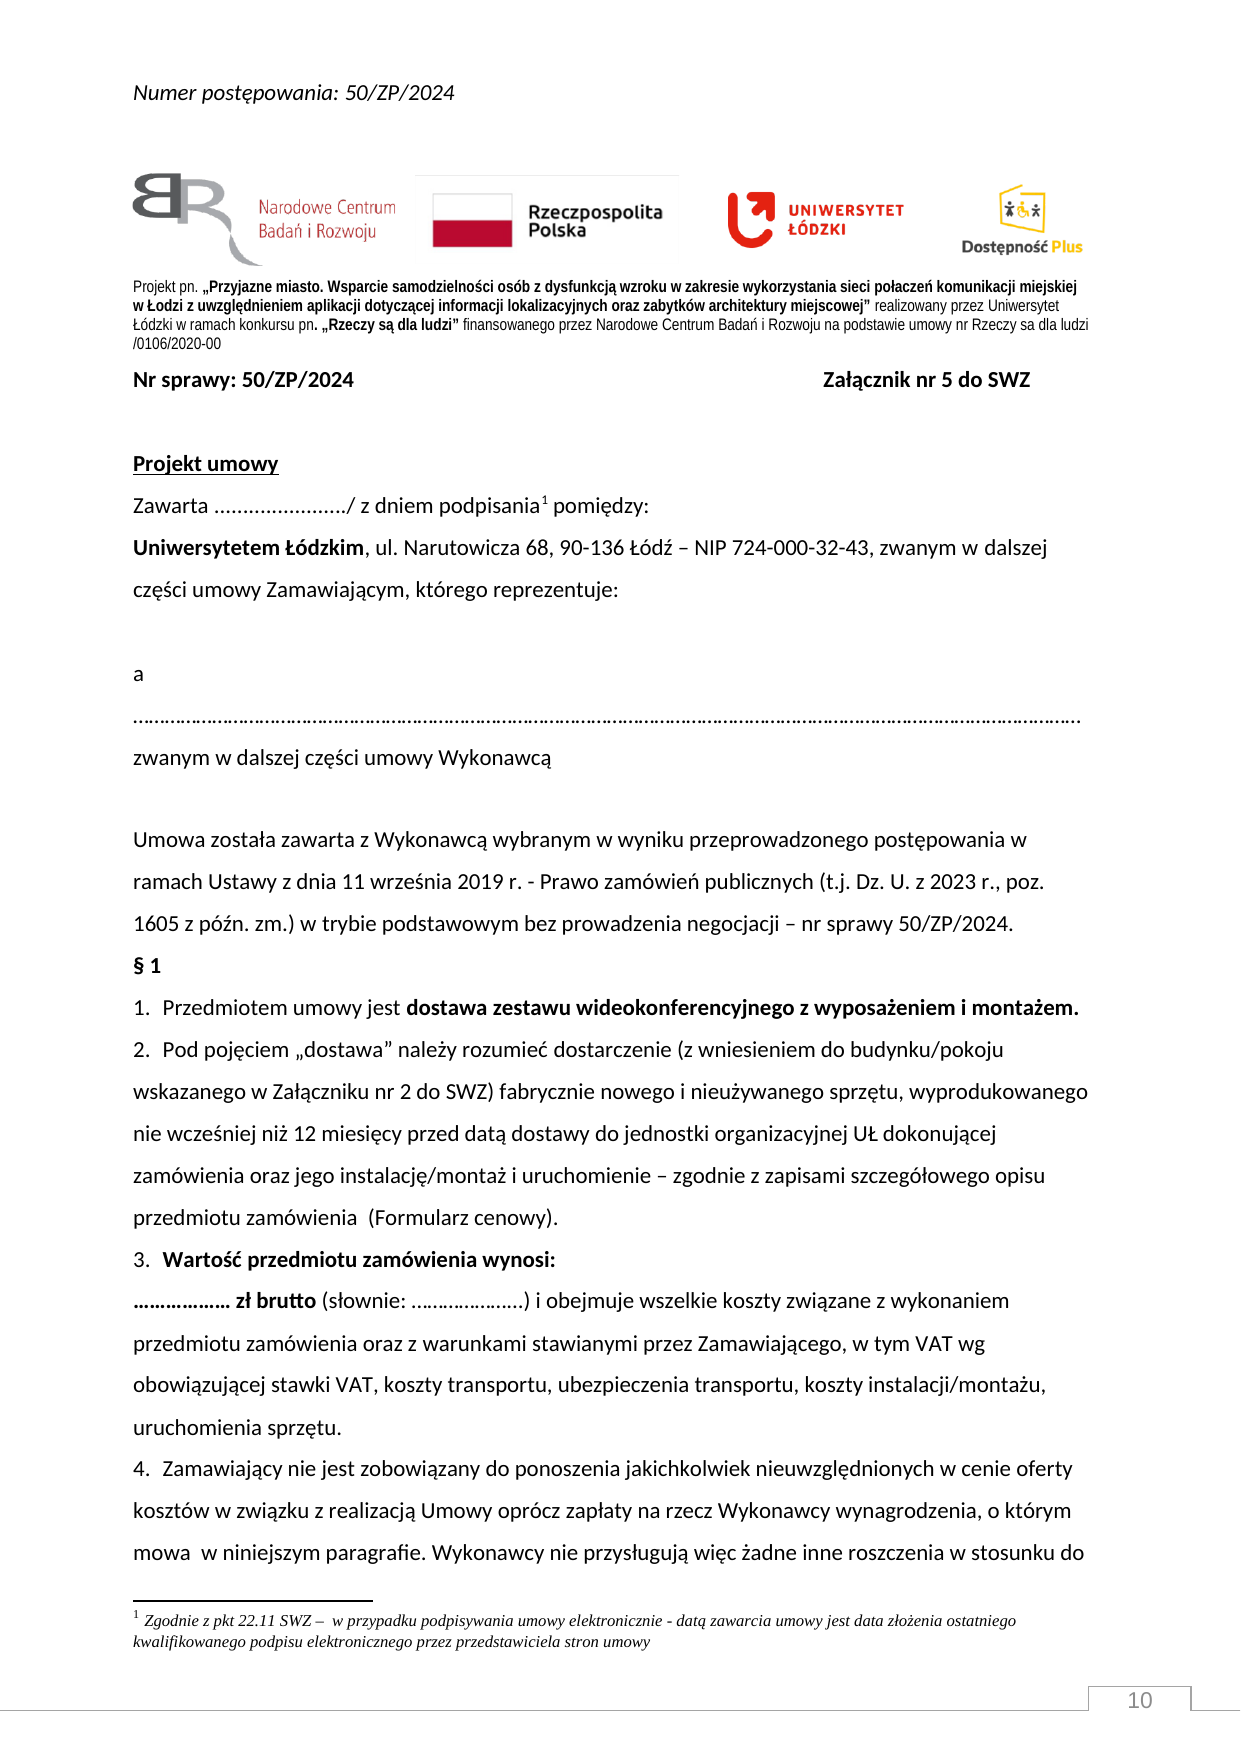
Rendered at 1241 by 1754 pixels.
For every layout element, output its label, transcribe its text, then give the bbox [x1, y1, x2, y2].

text Nr sprawy: 50/ZP/2024 Załącznik nr 5 do SWZ [133, 366, 1090, 394]
text ……………………………………………………………………………………………………………………………………………………………… [133, 701, 1090, 729]
text Zawarta ......................./ z dniem podpisania pomiędzy: [133, 492, 1090, 519]
text § 1 [133, 951, 1090, 979]
text Projekt pn. „Przyjazne miasto. Wsparcie samodzielności osób z dysfunkcją wzroku w zakresie wykorzystania sieci połaczeń komunikacji miejskiej w Łodzi z uwzględnieniem aplikacji dotyczącej informacji lokalizacyjnych oraz zabytków architektury miejscowej” realizowany przez Uniwersytet Łódzki w ramach konkursu pn. „Rzeczy są dla ludzi” finansowanego przez Narodowe Centrum Badań i Rozwoju na podstawie umowy nr Rzeczy sa dla ludzi /0106/2020-00 [133, 277, 1090, 353]
text a [133, 659, 1090, 687]
text zwanym w dalszej części umowy Wykonawcą [133, 743, 1090, 771]
list Przedmiotem umowy jest dostawa zestawu wideokonferencyjnego z wyposażeniem i montażem. [133, 993, 1090, 1021]
text Umowa została zawarta z Wykonawcą wybranym w wyniku przeprowadzonego postępowania w ramach Ustawy z dnia 11 września 2019 r. - Prawo zamówień publicznych (t.j. Dz. U. z 2023 r., poz. 1605 z późn. zm.) w trybie podstawowym bez prowadzenia negocjacji – nr sprawy 50/ZP/2024. [133, 825, 1090, 937]
picture [132, 162, 1091, 277]
list ……………… zł brutto (słownie: ………………...) i obejmuje wszelkie koszty związane z wykonaniem przedmiotu zamówienia oraz z warunkami stawianymi przez Zamawiającego, w tym VAT wg obowiązującej stawki VAT, koszty transportu, ubezpieczenia transportu, koszty instalacji/montażu, uruchomienia sprzętu. [133, 1287, 1090, 1441]
text Uniwersytetem Łódzkim, ul. Narutowicza 68, 90-136 Łódź – NIP 724-000-32-43, zwanym w dalszej części umowy Zamawiającym, którego reprezentuje: [133, 533, 1090, 603]
text Projekt umowy [133, 449, 1090, 478]
list Pod pojęciem „dostawa” należy rozumieć dostarczenie (z wniesieniem do budynku/pokoju wskazanego w Załączniku nr 2 do SWZ) fabrycznie nowego i nieużywanego sprzętu, wyprodukowanego nie wcześniej niż 12 miesięcy przed datą dostawy do jednostki organizacyjnej UŁ dokonującej zamówienia oraz jego instalację/montaż i uruchomienie – zgodnie z zapisami szczegółowego opisu przedmiotu zamówienia (Formularz cenowy). [133, 1035, 1090, 1231]
list Wartość przedmiotu zamówienia wynosi: [133, 1245, 1090, 1273]
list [133, 1454, 1090, 1567]
